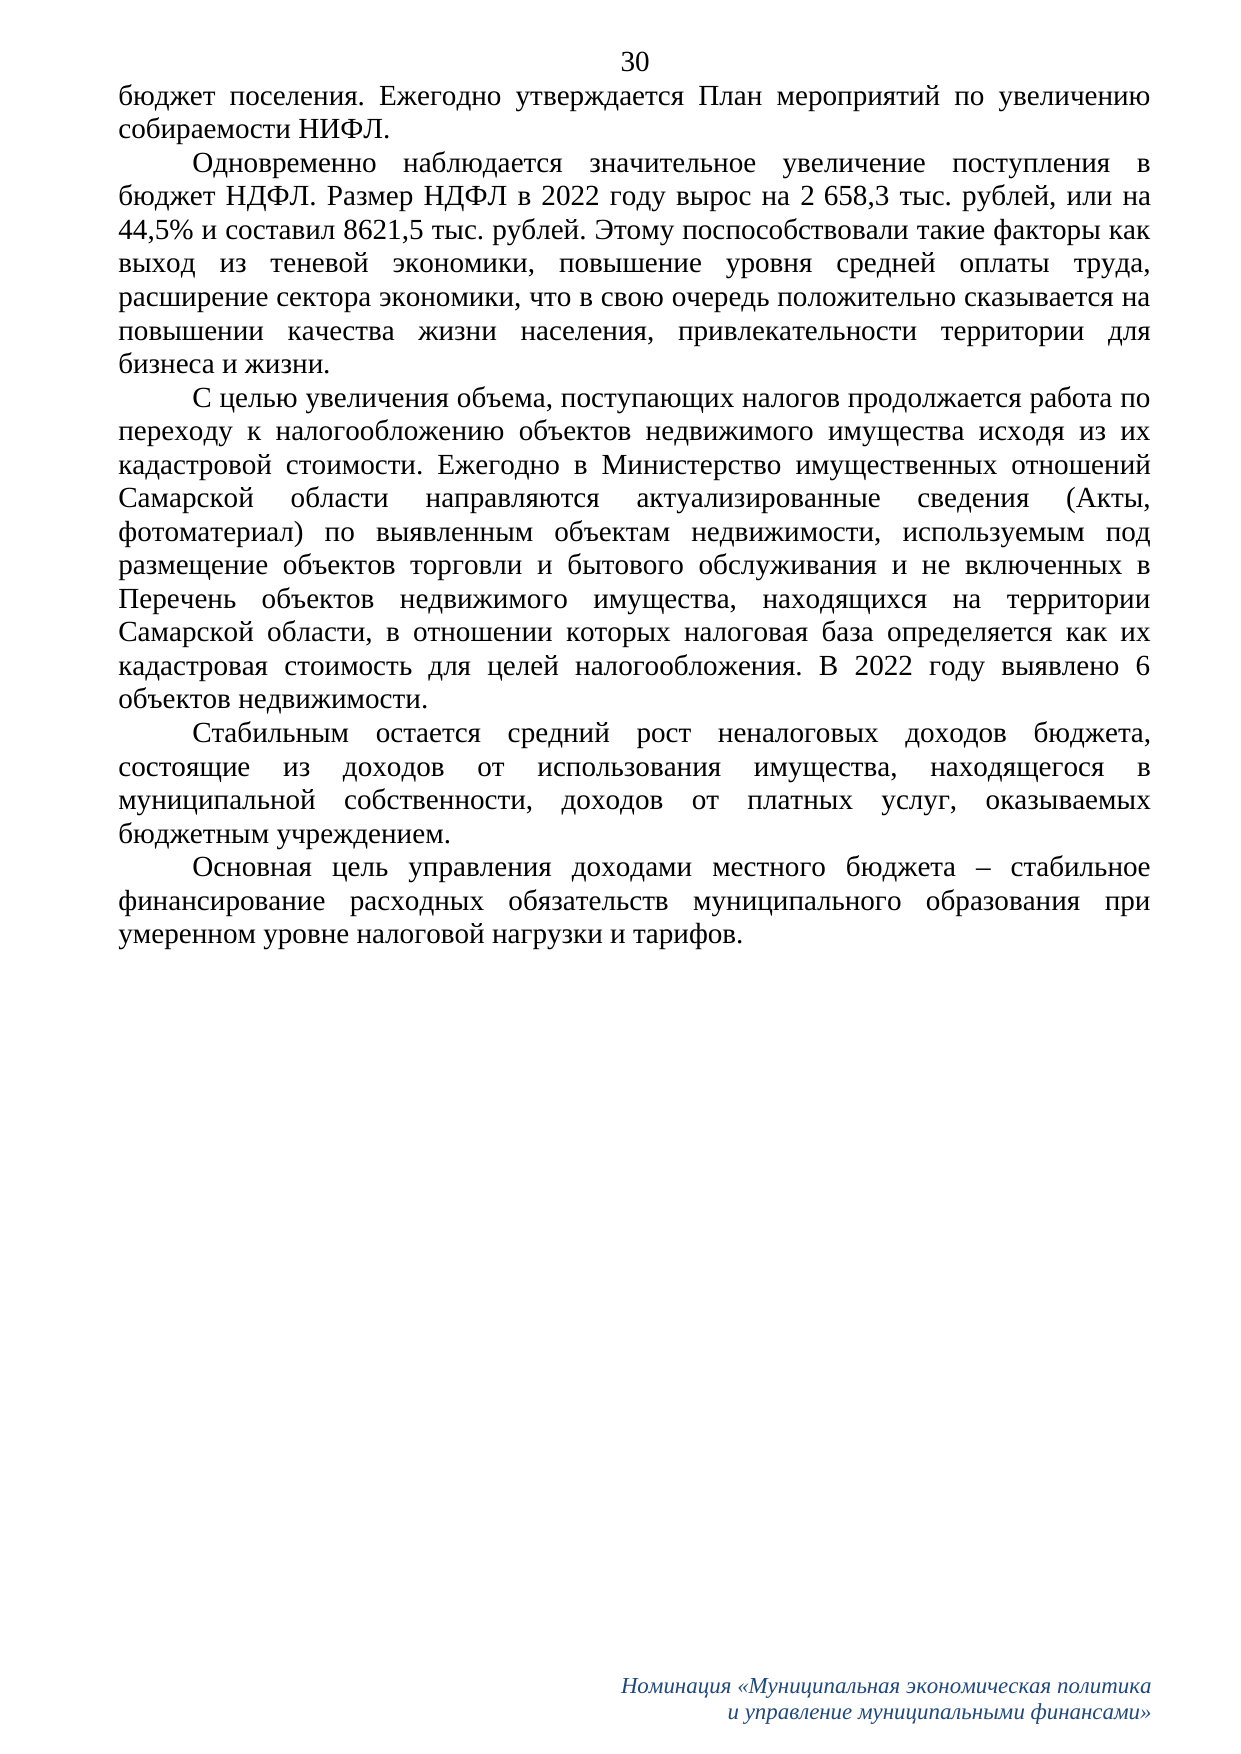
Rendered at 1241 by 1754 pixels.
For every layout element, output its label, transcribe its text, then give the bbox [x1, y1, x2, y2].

text Одновременно наблюдается значительное увеличение поступления в бюджет НДФЛ. Размер НДФЛ в 2022 году вырос на 2 658,3 тыс. рублей, или на 44,5% и составил 8621,5 тыс. рублей. Этому поспособствовали такие факторы как выход из теневой экономики, повышение уровня средней оплаты труда, расширение сектора экономики, что в свою очередь положительно сказывается на повышении качества жизни населения, привлекательности территории для бизнеса и жизни. [118, 145, 1152, 380]
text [118, 78, 1152, 145]
text С целью увеличения объема, поступающих налогов продолжается работа по переходу к налогообложению объектов недвижимого имущества исходя из их кадастровой стоимости. Ежегодно в Министерство имущественных отношений Самарской области направляются актуализированные сведения (Акты, фотоматериал) по выявленным объектам недвижимости, используемым под размещение объектов торговли и бытового обслуживания и не включенных в Перечень объектов недвижимого имущества, находящихся на территории Самарской области, в отношении которых налоговая база определяется как их кадастровая стоимость для целей налогообложения. В 2022 году выявлено 6 объектов недвижимости. [118, 380, 1152, 715]
text Основная цель управления доходами местного бюджета – стабильное финансирование расходных обязательств муниципального образования при умеренном уровне налоговой нагрузки и тарифов. [118, 849, 1152, 950]
text Стабильным остается средний рост неналоговых доходов бюджета, состоящие из доходов от использования имущества, находящегося в муниципальной собственности, доходов от платных услуг, оказываемых бюджетным учреждением. [118, 715, 1152, 849]
